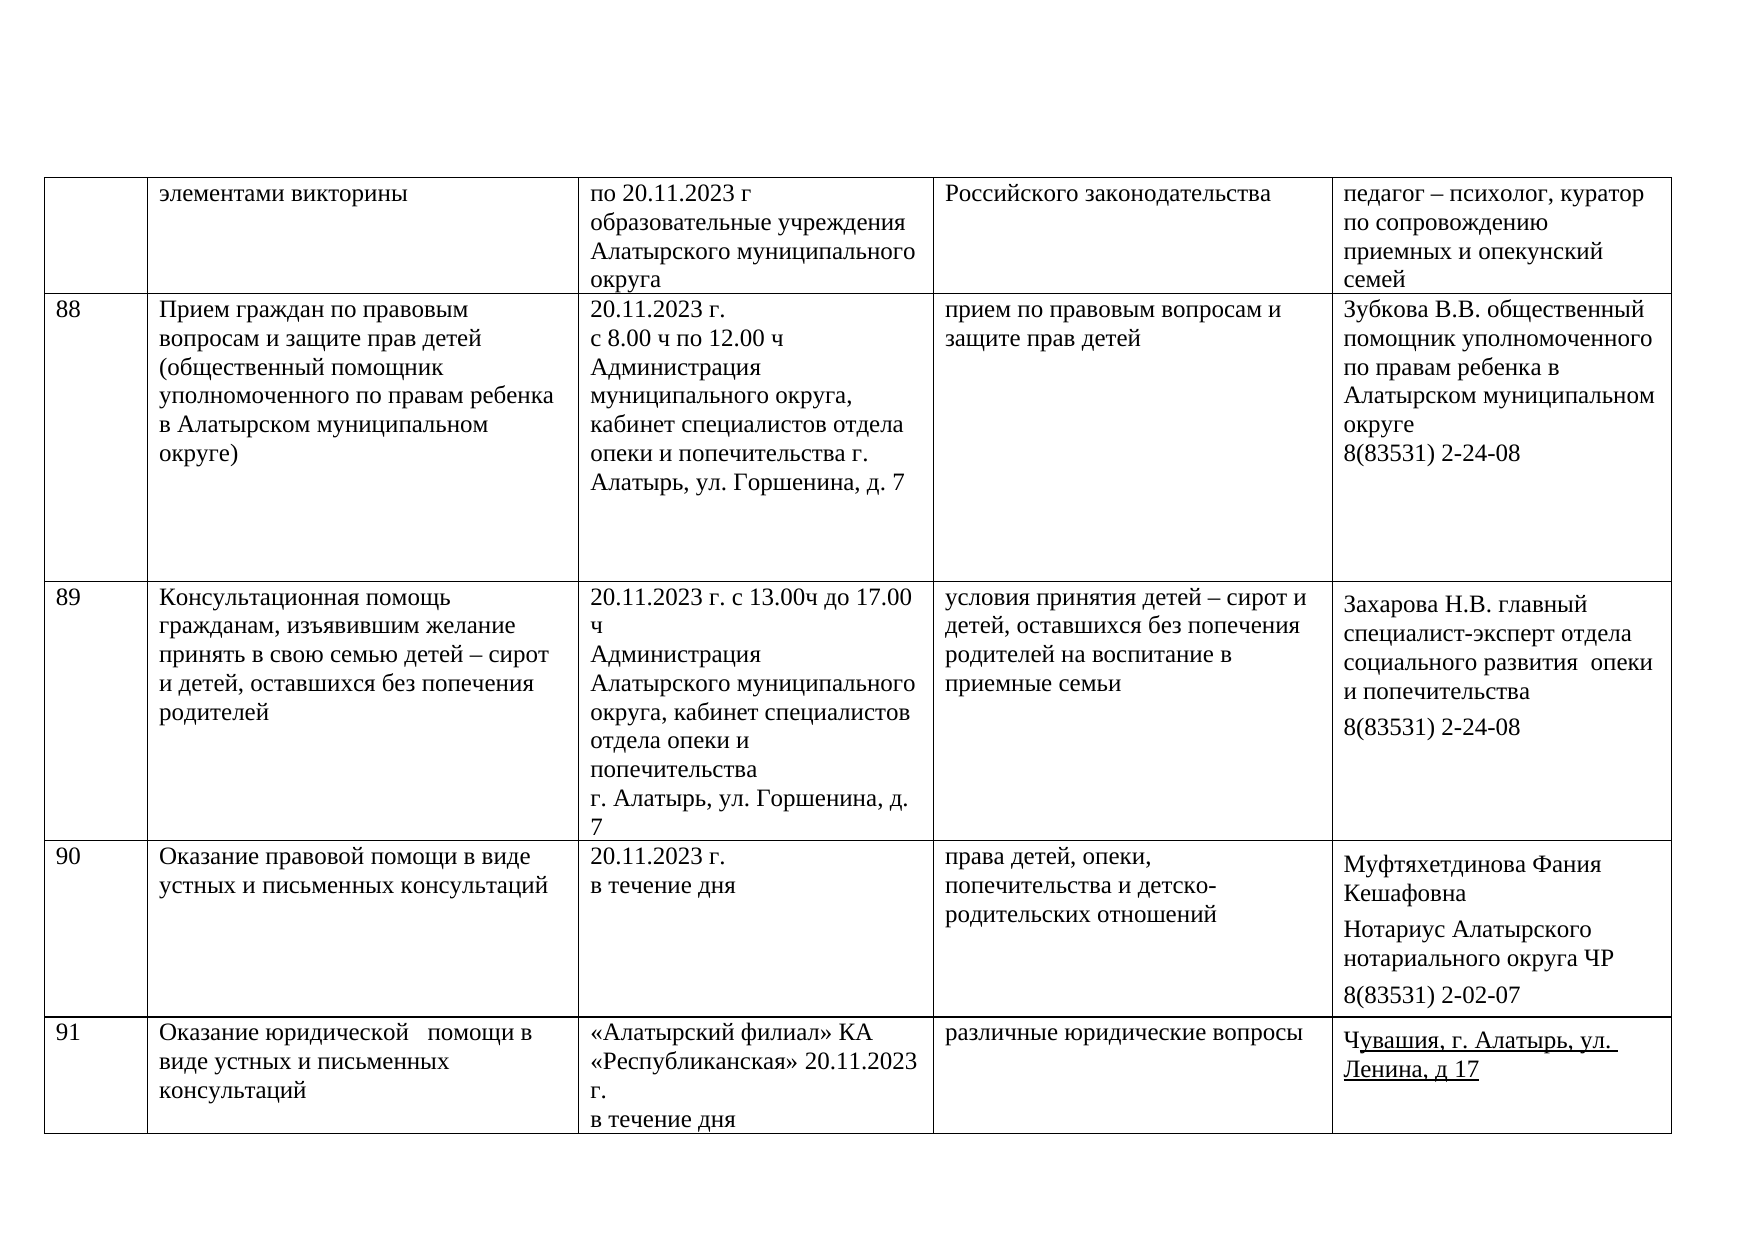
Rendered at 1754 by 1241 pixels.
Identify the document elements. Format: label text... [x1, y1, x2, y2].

table_cell различные юридические вопросы [934, 1018, 1332, 1132]
table_cell 20.11.2023 г. в течение дня [579, 841, 933, 1016]
table_cell «Алатырский филиал» КА «Республиканская» 20.11.2023 г. в течение дня [579, 1018, 933, 1132]
table_cell Консультационная помощь гражданам, изъявившим желание принять в свою семью детей – сирот и детей, оставшихся без попечения родителей [148, 582, 578, 840]
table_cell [579, 178, 933, 293]
table_cell 91 [45, 1018, 147, 1132]
table_cell 88 [45, 294, 147, 581]
table_cell Оказание правовой помощи в виде устных и письменных консультаций [148, 841, 578, 1016]
table_cell условия принятия детей – сирот и детей, оставшихся без попечения родителей на воспитание в приемные семьи [934, 582, 1332, 840]
table_cell 20.11.2023 г. с 8.00 ч по 12.00 ч Администрация муниципального округа, кабинет специалистов отдела опеки и попечительства г. Алатырь, ул. Горшенина, д. 7 [579, 294, 933, 581]
table_cell Зубкова В.В. общественный помощник уполномоченного по правам ребенка в Алатырском муниципальном округе 8(83531) 2-24-08 [1333, 294, 1671, 581]
table_cell Муфтяхетдинова Фания Кешафовна Нотариус Алатырского нотариального округа ЧР 8(83531) 2-02-07 [1333, 841, 1671, 1016]
table_cell 20.11.2023 г. с 13.00ч до 17.00 ч Администрация Алатырского муниципального округа, кабинет специалистов отдела опеки и попечительства г. Алатырь, ул. Горшенина, д. 7 [579, 582, 933, 840]
table_cell прием по правовым вопросам и защите прав детей [934, 294, 1332, 581]
table_cell Захарова Н.В. главный специалист-эксперт отдела социального развития опеки и попечительства 8(83531) 2-24-08 [1333, 582, 1671, 840]
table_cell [934, 178, 1332, 293]
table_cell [1333, 178, 1671, 293]
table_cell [148, 178, 578, 293]
table_cell 89 [45, 582, 147, 840]
table_cell Чувашия, г. Алатырь, ул. Ленина, д 17 [1333, 1018, 1671, 1132]
table_cell Оказание юридической помощи в виде устных и письменных консультаций [148, 1018, 578, 1132]
table_cell Прием граждан по правовым вопросам и защите прав детей (общественный помощник уполномоченного по правам ребенка в Алатырском муниципальном округе) [148, 294, 578, 581]
table_cell права детей, опеки, попечительства и детско-родительских отношений [934, 841, 1332, 1016]
table_cell 87 [45, 178, 147, 293]
table_cell 90 [45, 841, 147, 1016]
